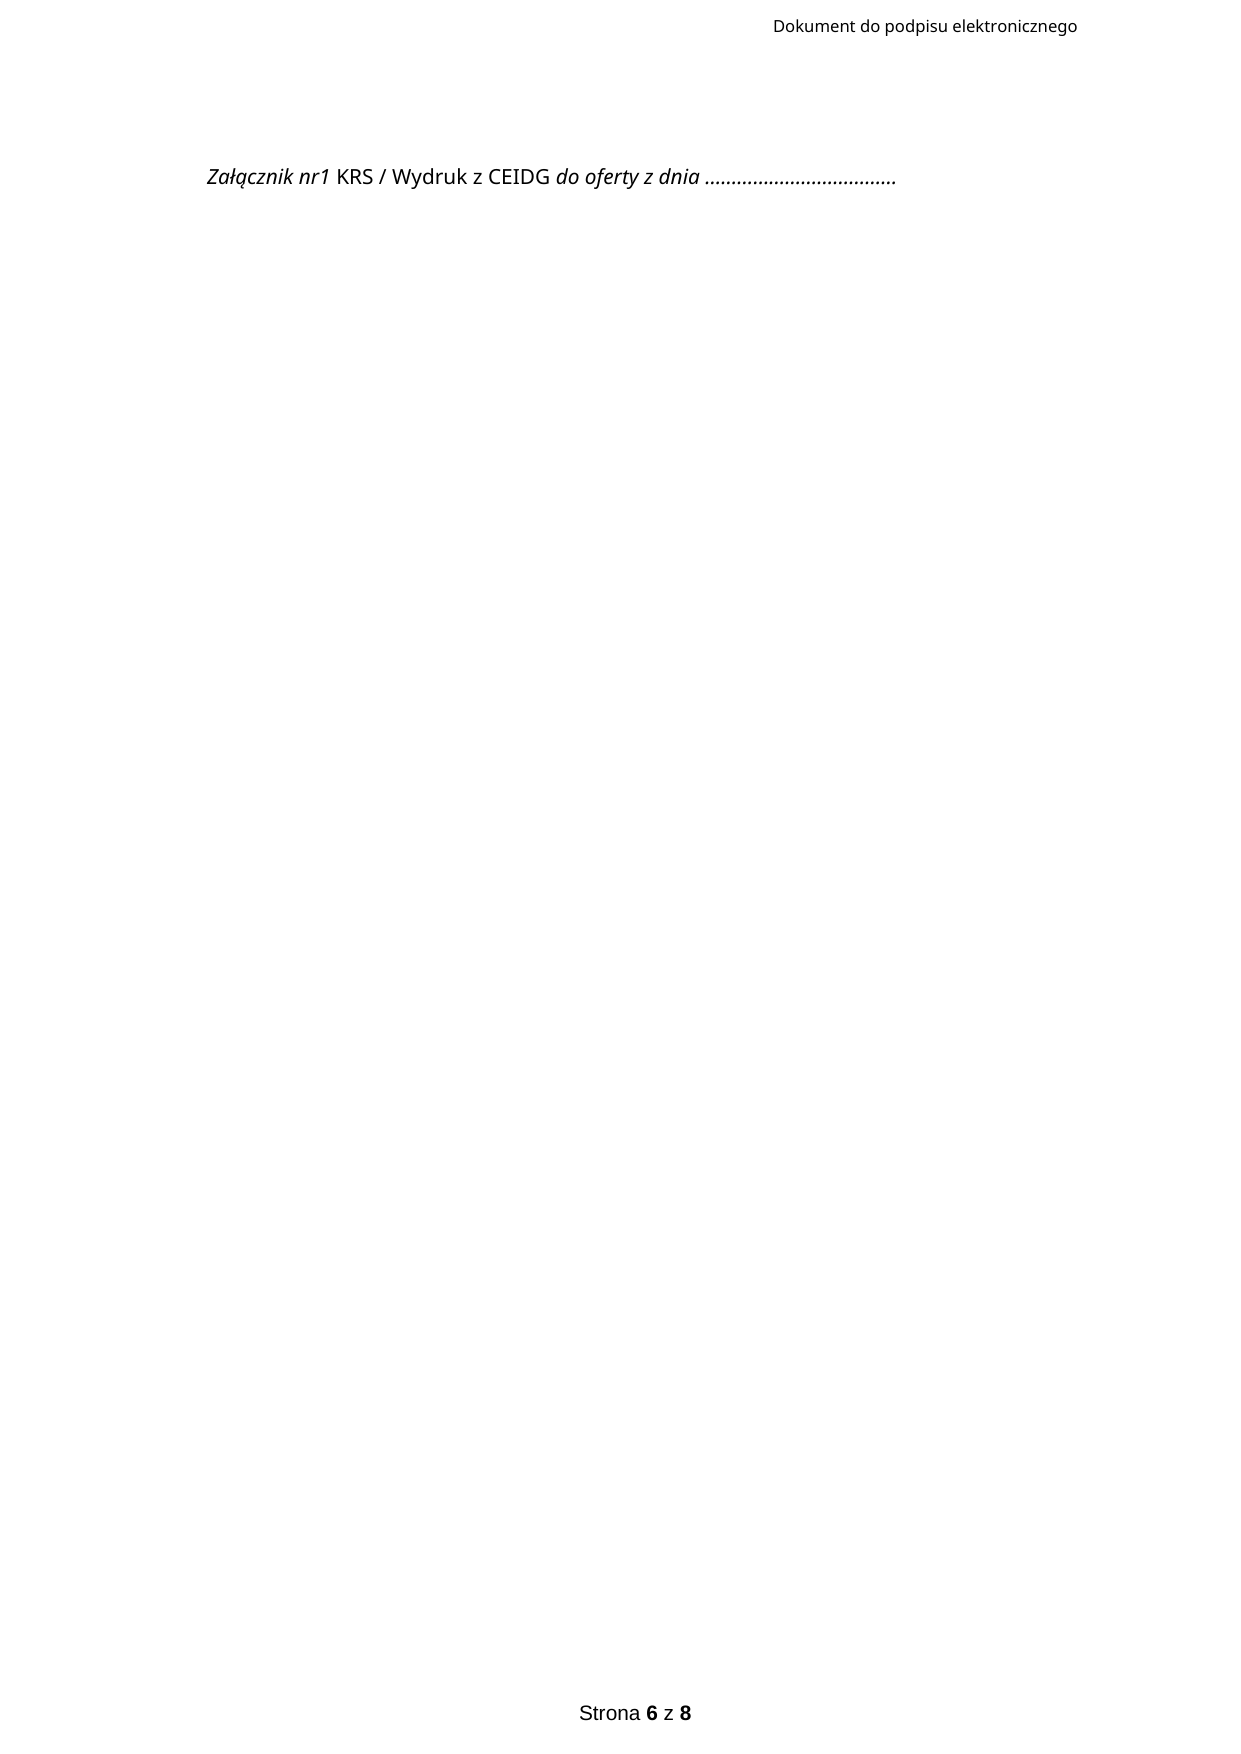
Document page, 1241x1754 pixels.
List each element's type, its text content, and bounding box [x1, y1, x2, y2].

text Załącznik nr1 KRS / Wydruk z CEIDG do oferty z dnia ……………………………… [207, 162, 1137, 191]
